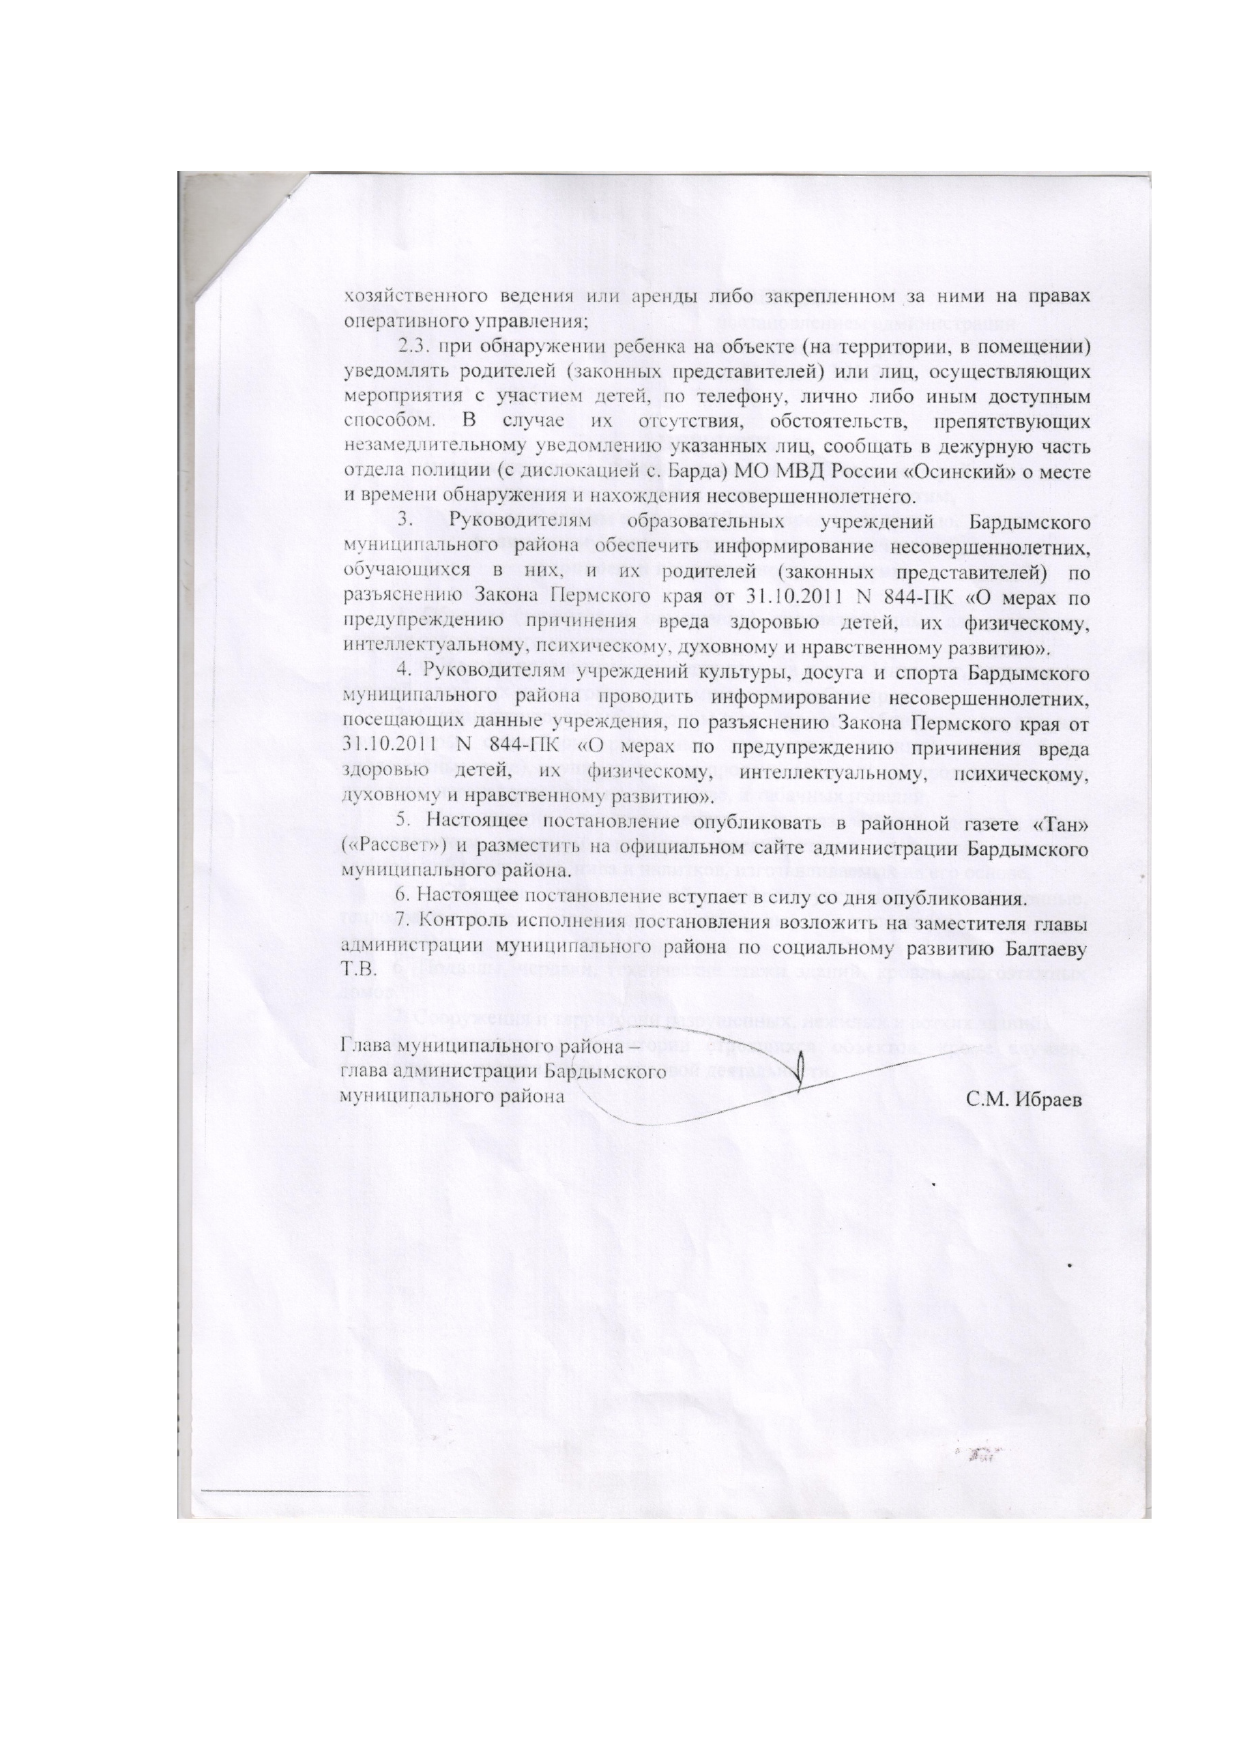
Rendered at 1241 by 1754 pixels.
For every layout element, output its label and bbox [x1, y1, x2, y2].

picture [177, 171, 1152, 1523]
